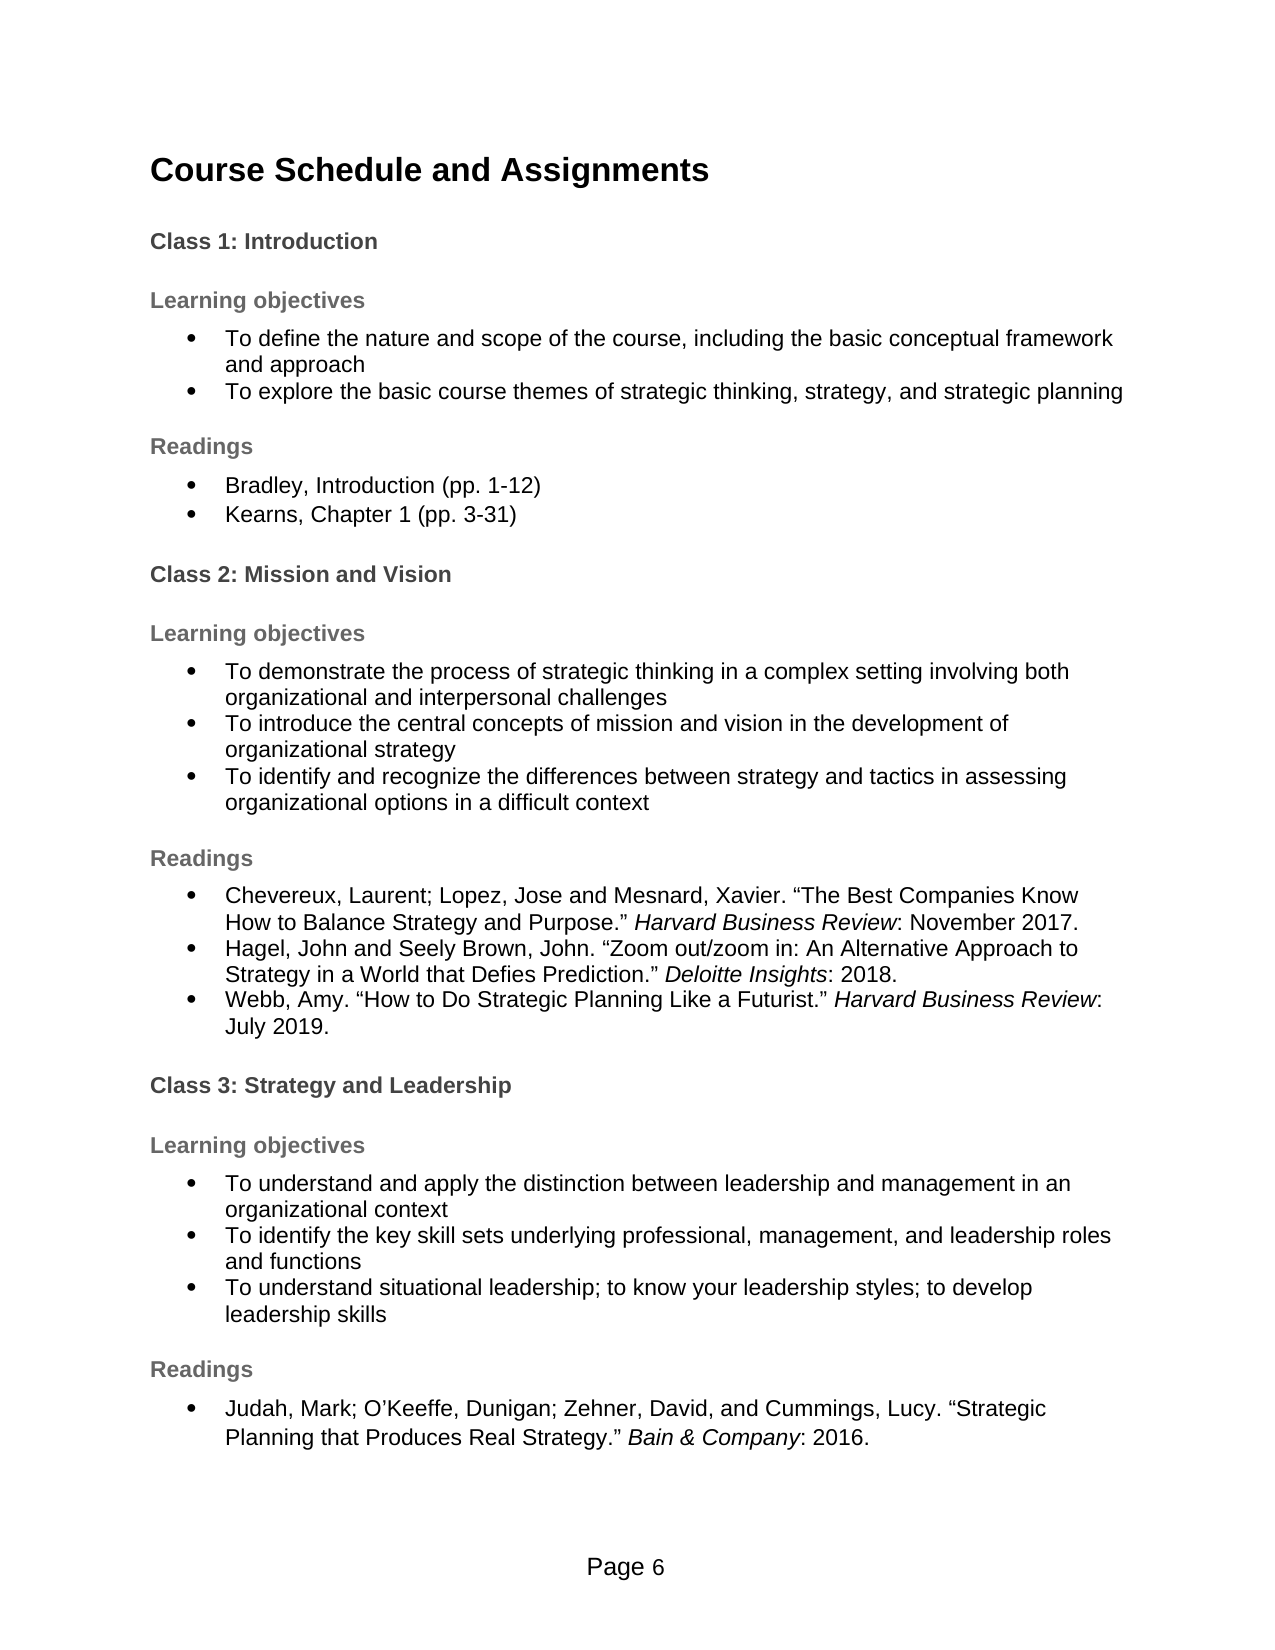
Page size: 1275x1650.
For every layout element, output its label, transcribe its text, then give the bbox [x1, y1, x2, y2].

list To explore the basic course themes of strategic thinking, strategy, and strategic planning [187, 378, 1148, 404]
list To understand situational leadership; to know your leadership styles; to develop leadership skills [187, 1274, 1033, 1327]
list To demonstrate the process of strategic thinking in a complex setting involving both organizational and interpersonal challenges [187, 659, 1070, 711]
list Kearns, Chapter 1 (pp. 3-31) [187, 499, 1148, 528]
list Judah, Mark; O’Keeffe, Dunigan; Zehner, David, and Cummings, Lucy. “Strategic Planning that Produces Real Strategy.” Bain & Company: 2016. [187, 1394, 1047, 1451]
list To identify the key skill sets underlying professional, management, and leadership roles and functions [187, 1222, 1112, 1274]
subtitle Readings [150, 844, 1148, 871]
list Chevereux, Laurent; Lopez, Jose and Mesnard, Xavier. “The Best Companies Know How to Balance Strategy and Purpose.” Harvard Business Review: November 2017. [187, 883, 1079, 935]
list To understand and apply the distinction between leadership and management in an organizational context [187, 1171, 1071, 1222]
list Bradley, Introduction (pp. 1-12) [187, 472, 1148, 499]
list To define the nature and scope of the course, including the basic conceptual framework and approach [187, 326, 1113, 378]
list To identify and recognize the differences between strategy and tactics in assessing organizational options in a difficult context [187, 763, 1068, 815]
list Hagel, John and Seely Brown, John. “Zoom out/zoom in: An Alternative Approach to Strategy in a World that Defies Prediction.” Deloitte Insights: 2018. [187, 935, 1078, 987]
subtitle Class 1: Introduction Learning objectives [150, 194, 380, 313]
subtitle Course Schedule and Assignments [150, 150, 1148, 188]
subtitle Class 3: Strategy and Leadership Learning objectives [150, 1039, 514, 1158]
subtitle Readings [150, 1356, 1148, 1382]
list To introduce the central concepts of mission and vision in the development of organizational strategy [187, 711, 1009, 762]
list Webb, Amy. “How to Do Strategic Planning Like a Futurist.” Harvard Business Review: July 2019. [187, 987, 1103, 1039]
subtitle Readings [150, 433, 1148, 459]
subtitle Class 2: Mission and Vision Learning objectives [150, 528, 454, 647]
